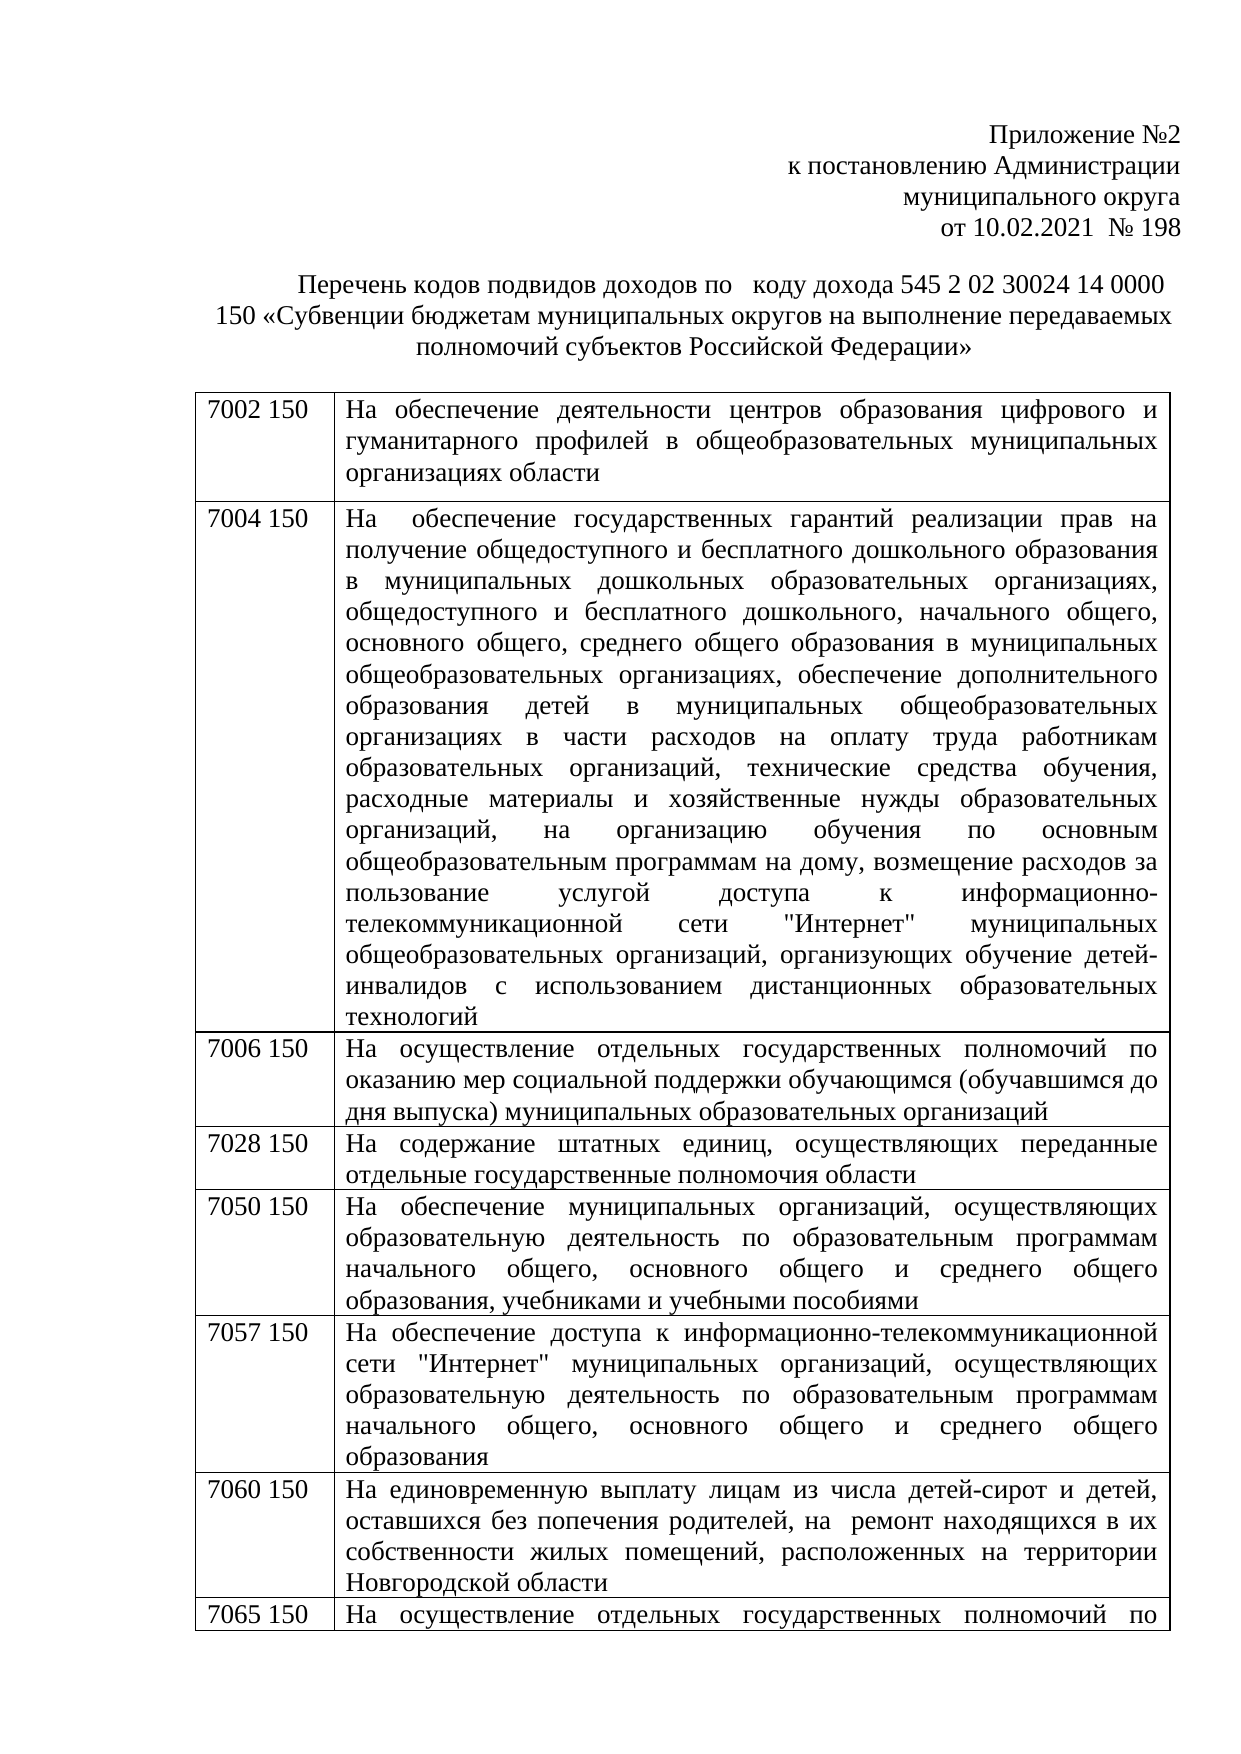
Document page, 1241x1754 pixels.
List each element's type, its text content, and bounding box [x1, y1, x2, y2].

text Приложение №2 [207, 118, 1181, 149]
table_cell На обеспечение государственных гарантий реализации прав на получение общедоступного и бесплатного дошкольного образования в муниципальных дошкольных образовательных организациях, общедоступного и бесплатного дошкольного, начального общего, основного общего, среднего общего образования в муниципальных общеобразовательных организациях, обеспечение дополнительного образования детей в муниципальных общеобразовательных организациях в части расходов на оплату труда работникам образовательных организаций, технические средства обучения, расходные материалы и хозяйственные нужды образовательных организаций, на организацию обучения по основным общеобразовательным программам на дому, возмещение расходов за пользование услугой доступа к информационно-телекоммуникационной сети "Интернет" муниципальных общеобразовательных организаций, организующих обучение детей-инвалидов с использованием дистанционных образовательных технологий [335, 502, 1169, 1031]
table_cell На осуществление отдельных государственных полномочий по оказанию мер социальной поддержки обучающимся (обучавшимся до дня выпуска) муниципальных образовательных организаций [335, 1033, 1169, 1126]
table_header На обеспечение деятельности центров образования цифрового и гуманитарного профилей в общеобразовательных муниципальных организациях области [335, 393, 1169, 501]
table_cell На единовременную выплату лицам из числа детей-сирот и детей, оставшихся без попечения родителей, на ремонт находящихся в их собственности жилых помещений, расположенных на территории Новгородской области [335, 1473, 1169, 1597]
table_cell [335, 1598, 1169, 1629]
table_cell 7050 150 [196, 1190, 334, 1315]
table_cell 7065 150 [196, 1598, 334, 1629]
table_cell 7060 150 [196, 1473, 334, 1597]
text муниципального округа от 10.02.2021 № 198 [207, 180, 1181, 243]
table_cell На обеспечение доступа к информационно-телекоммуникационной сети "Интернет" муниципальных организаций, осуществляющих образовательную деятельность по образовательным программам начального общего, основного общего и среднего общего образования [335, 1316, 1169, 1472]
table_cell На обеспечение муниципальных организаций, осуществляющих образовательную деятельность по образовательным программам начального общего, основного общего и среднего общего образования, учебниками и учебными пособиями [335, 1190, 1169, 1315]
table_cell 7028 150 [196, 1127, 334, 1189]
table_cell 7057 150 [196, 1316, 334, 1472]
table_header 7002 150 [196, 393, 334, 501]
text к постановлению Администрации [207, 149, 1181, 180]
table_cell 7006 150 [196, 1033, 334, 1126]
text Перечень кодов подвидов доходов по коду дохода 545 2 02 30024 14 0000 150 «Субвенции бюджетам муниципальных округов на выполнение передаваемых полномочий субъектов Российской Федерации» [207, 268, 1181, 361]
table_cell 7004 150 [196, 502, 334, 1031]
table_cell На содержание штатных единиц, осуществляющих переданные отдельные государственные полномочия области [335, 1127, 1169, 1189]
